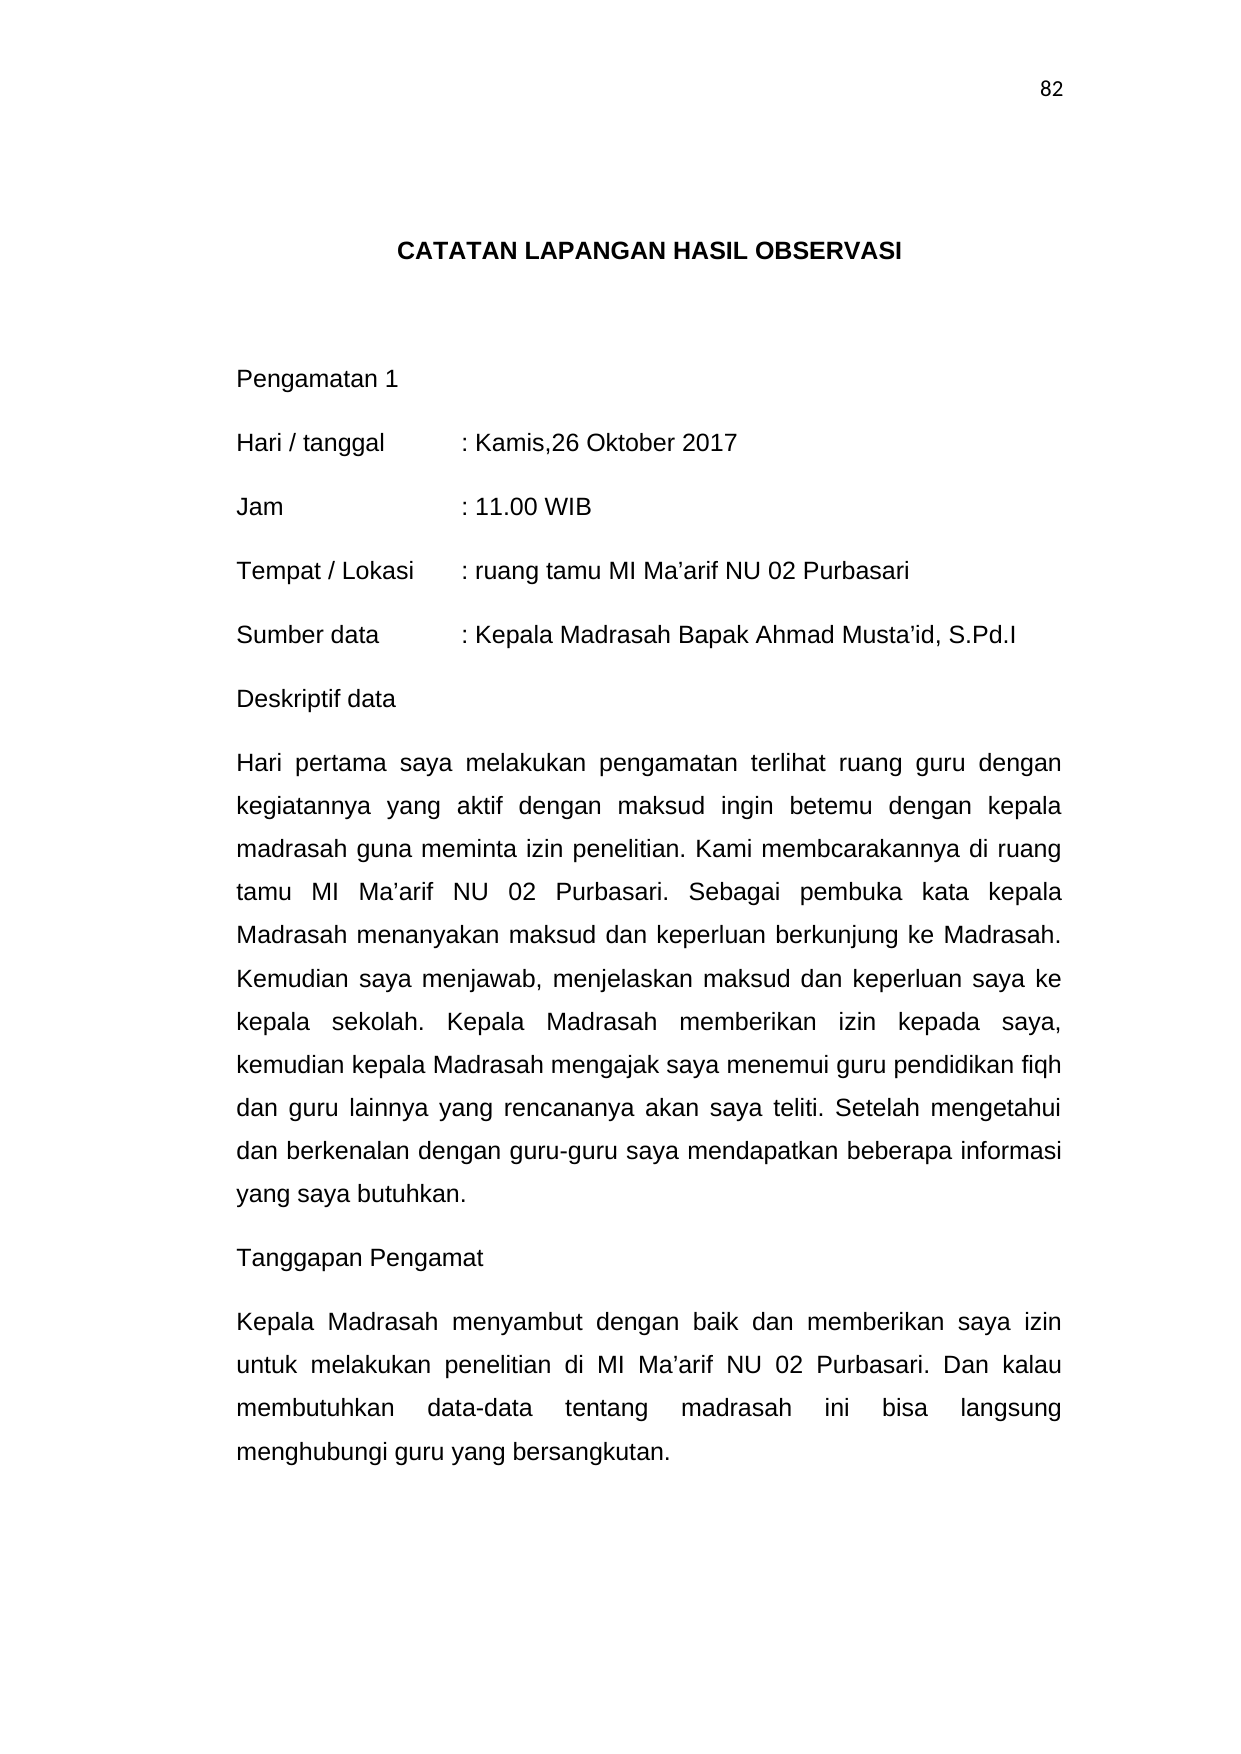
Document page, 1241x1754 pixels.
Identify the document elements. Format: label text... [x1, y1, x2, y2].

text Deskriptif data [236, 684, 1063, 713]
text CATATAN LAPANGAN HASIL OBSERVASI [236, 236, 1063, 265]
text Tempat / Lokasi : ruang tamu MI Ma’arif NU 02 Purbasari [236, 556, 1063, 585]
text Kepala Madrasah menyambut dengan baik dan memberikan saya izin untuk melakukan penelitian di MI Ma’arif NU 02 Purbasari. Dan kalau membutuhkan data-data tentang madrasah ini bisa langsung menghubungi guru yang bersangkutan. [236, 1307, 1063, 1465]
text Sumber data : Kepala Madrasah Bapak Ahmad Musta’id, S.Pd.I [236, 620, 1063, 649]
text Jam : 11.00 WIB [236, 492, 1063, 521]
text Hari / tanggal : Kamis,26 Oktober 2017 [236, 428, 1063, 457]
text Hari pertama saya melakukan pengamatan terlihat ruang guru dengan kegiatannya yang aktif dengan maksud ingin betemu dengan kepala madrasah guna meminta izin penelitian. Kami membcarakannya di ruang tamu MI Ma’arif NU 02 Purbasari. Sebagai pembuka kata kepala Madrasah menanyakan maksud dan keperluan berkunjung ke Madrasah. Kemudian saya menjawab, menjelaskan maksud dan keperluan saya ke kepala sekolah. Kepala Madrasah memberikan izin kepada saya, kemudian kepala Madrasah mengajak saya menemui guru pendidikan fiqh dan guru lainnya yang rencananya akan saya teliti. Setelah mengetahui dan berkenalan dengan guru-guru saya mendapatkan beberapa informasi yang saya butuhkan. [236, 748, 1063, 1208]
text Tanggapan Pengamat [236, 1243, 1063, 1272]
text Pengamatan 1 [236, 364, 1063, 393]
